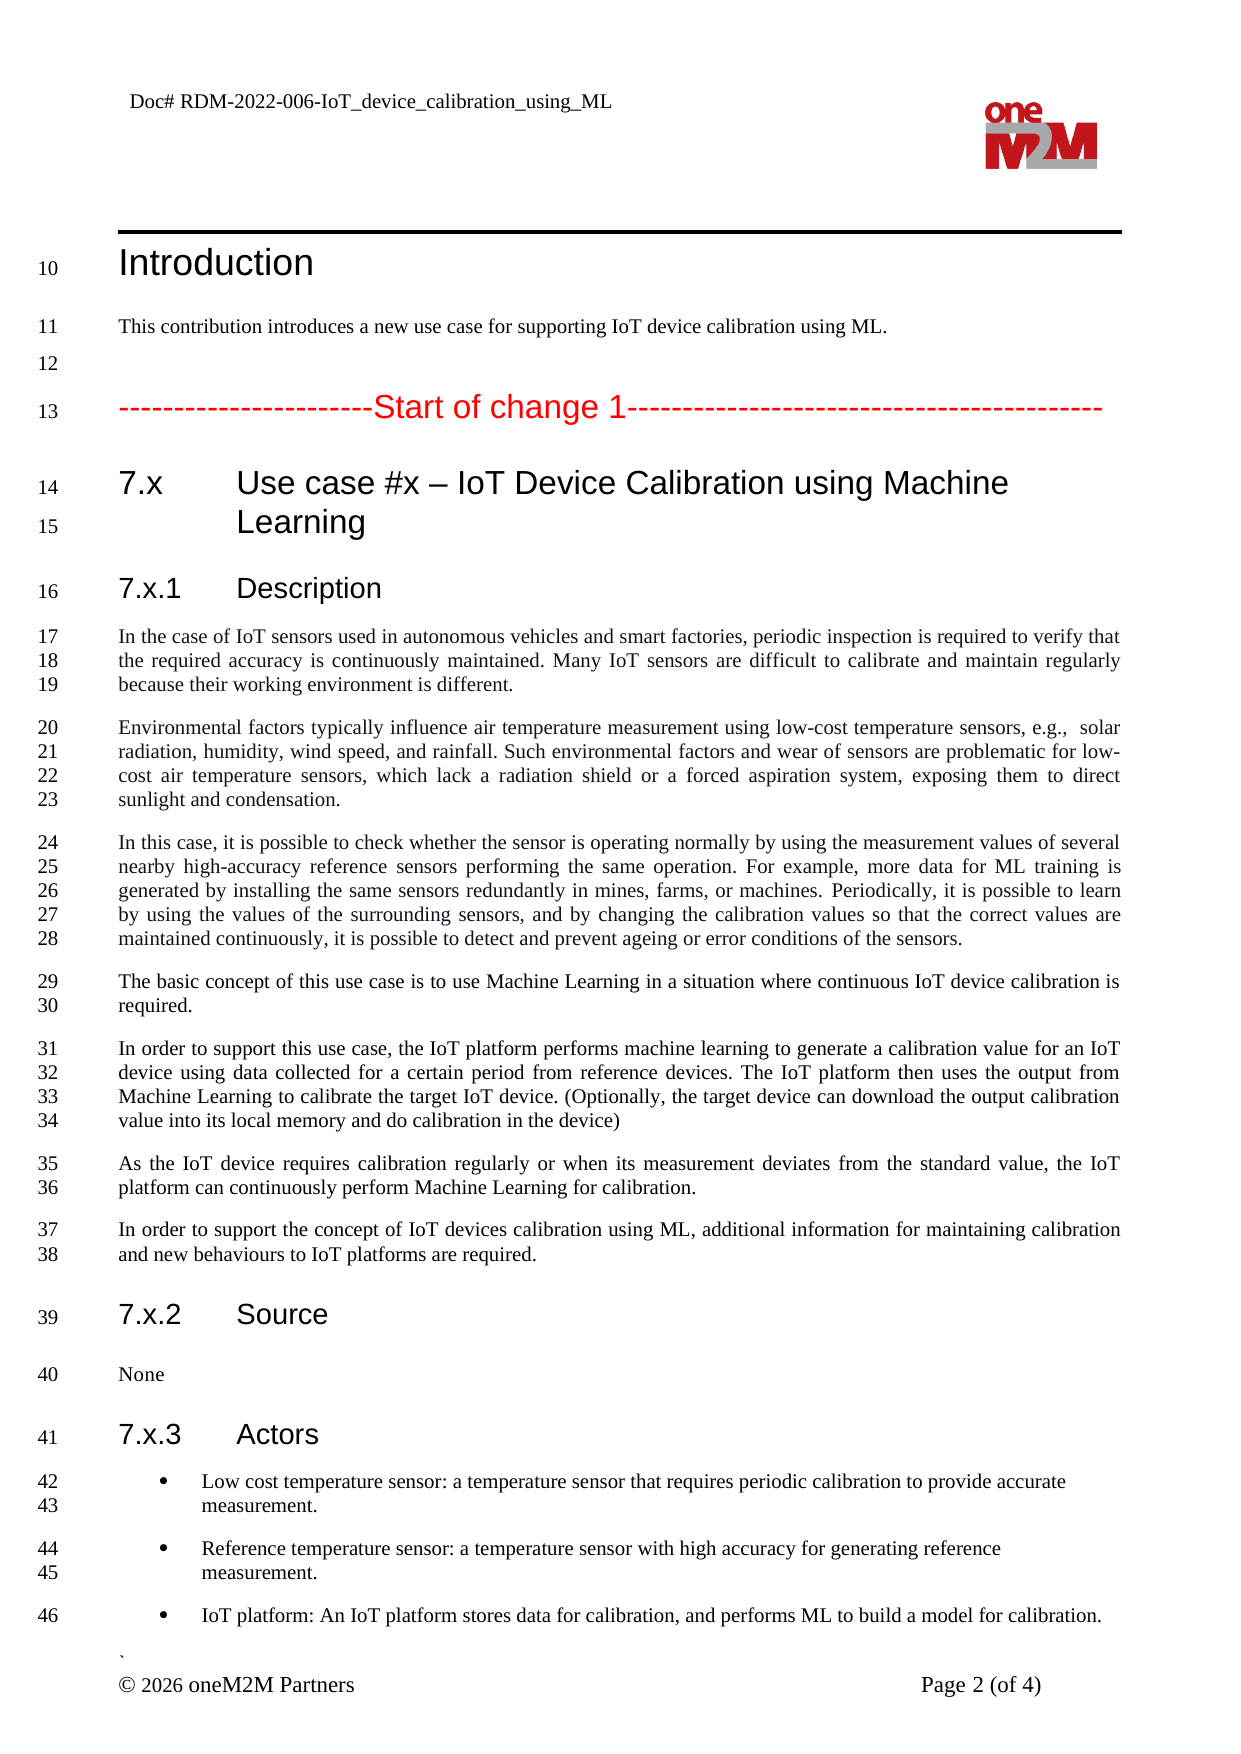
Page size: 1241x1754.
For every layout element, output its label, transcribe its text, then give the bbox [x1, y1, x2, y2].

text In the case of IoT sensors used in autonomous vehicles and smart factories, periodic inspection is required to verify that the required accuracy is continuously maintained. Many IoT sensors are difficult to calibrate and maintain regularly because their working environment is different. [118, 624, 1122, 696]
picture [971, 88, 1111, 184]
subtitle -----------------------Start of change 1------------------------------------------- [118, 387, 1122, 426]
subtitle 7.x.2 Source [118, 1297, 1122, 1330]
text In order to support the concept of IoT devices calibration using ML, additional information for maintaining calibration and new behaviours to IoT platforms are required. [118, 1217, 1122, 1266]
text The basic concept of this use case is to use Machine Learning in a situation where continuous IoT device calibration is required. [118, 969, 1122, 1017]
list IoT platform: An IoT platform stores data for calibration, and performs ML to build a model for calibration. [160, 1603, 1122, 1627]
text In this case, it is possible to check whether the sensor is operating normally by using the measurement values of several nearby high-accuracy reference sensors performing the same operation. For example, more data for ML training is generated by installing the same sensors redundantly in mines, farms, or machines. Periodically, it is possible to learn by using the values of the surrounding sensors, and by changing the calibration values so that the correct values are maintained continuously, it is possible to detect and prevent ageing or error conditions of the sensors. [118, 829, 1122, 950]
subtitle Introduction [118, 234, 1122, 283]
subtitle None [118, 1362, 1122, 1386]
subtitle 7.x.1 Description [118, 571, 1122, 605]
list Reference temperature sensor: a temperature sensor with high accuracy for generating reference measurement. [160, 1536, 1122, 1584]
text Environmental factors typically influence air temperature measurement using low-cost temperature sensors, e.g., solar radiation, humidity, wind speed, and rainfall. Such environmental factors and wear of sensors are problematic for low-cost air temperature sensors, which lack a radiation shield or a forced aspiration system, exposing them to direct sunlight and condensation. [118, 714, 1122, 811]
list Low cost temperature sensor: a temperature sensor that requires periodic calibration to provide accurate measurement. [160, 1469, 1122, 1517]
text As the IoT device requires calibration regularly or when its measurement deviates from the standard value, the IoT platform can continuously perform Machine Learning for calibration. [118, 1151, 1122, 1199]
subtitle 7.x Use case #x – IoT Device Calibration using Machine Learning [118, 463, 1122, 540]
text In order to support this use case, the IoT platform performs machine learning to generate a calibration value for an IoT device using data collected for a certain period from reference devices. The IoT platform then uses the output from Machine Learning to calibrate the target IoT device. (Optionally, the target device can download the output calibration value into its local memory and do calibration in the device) [118, 1036, 1122, 1132]
text This contribution introduces a new use case for supporting IoT device calibration using ML. [118, 314, 1122, 338]
subtitle 7.x.3 Actors [118, 1417, 1122, 1450]
